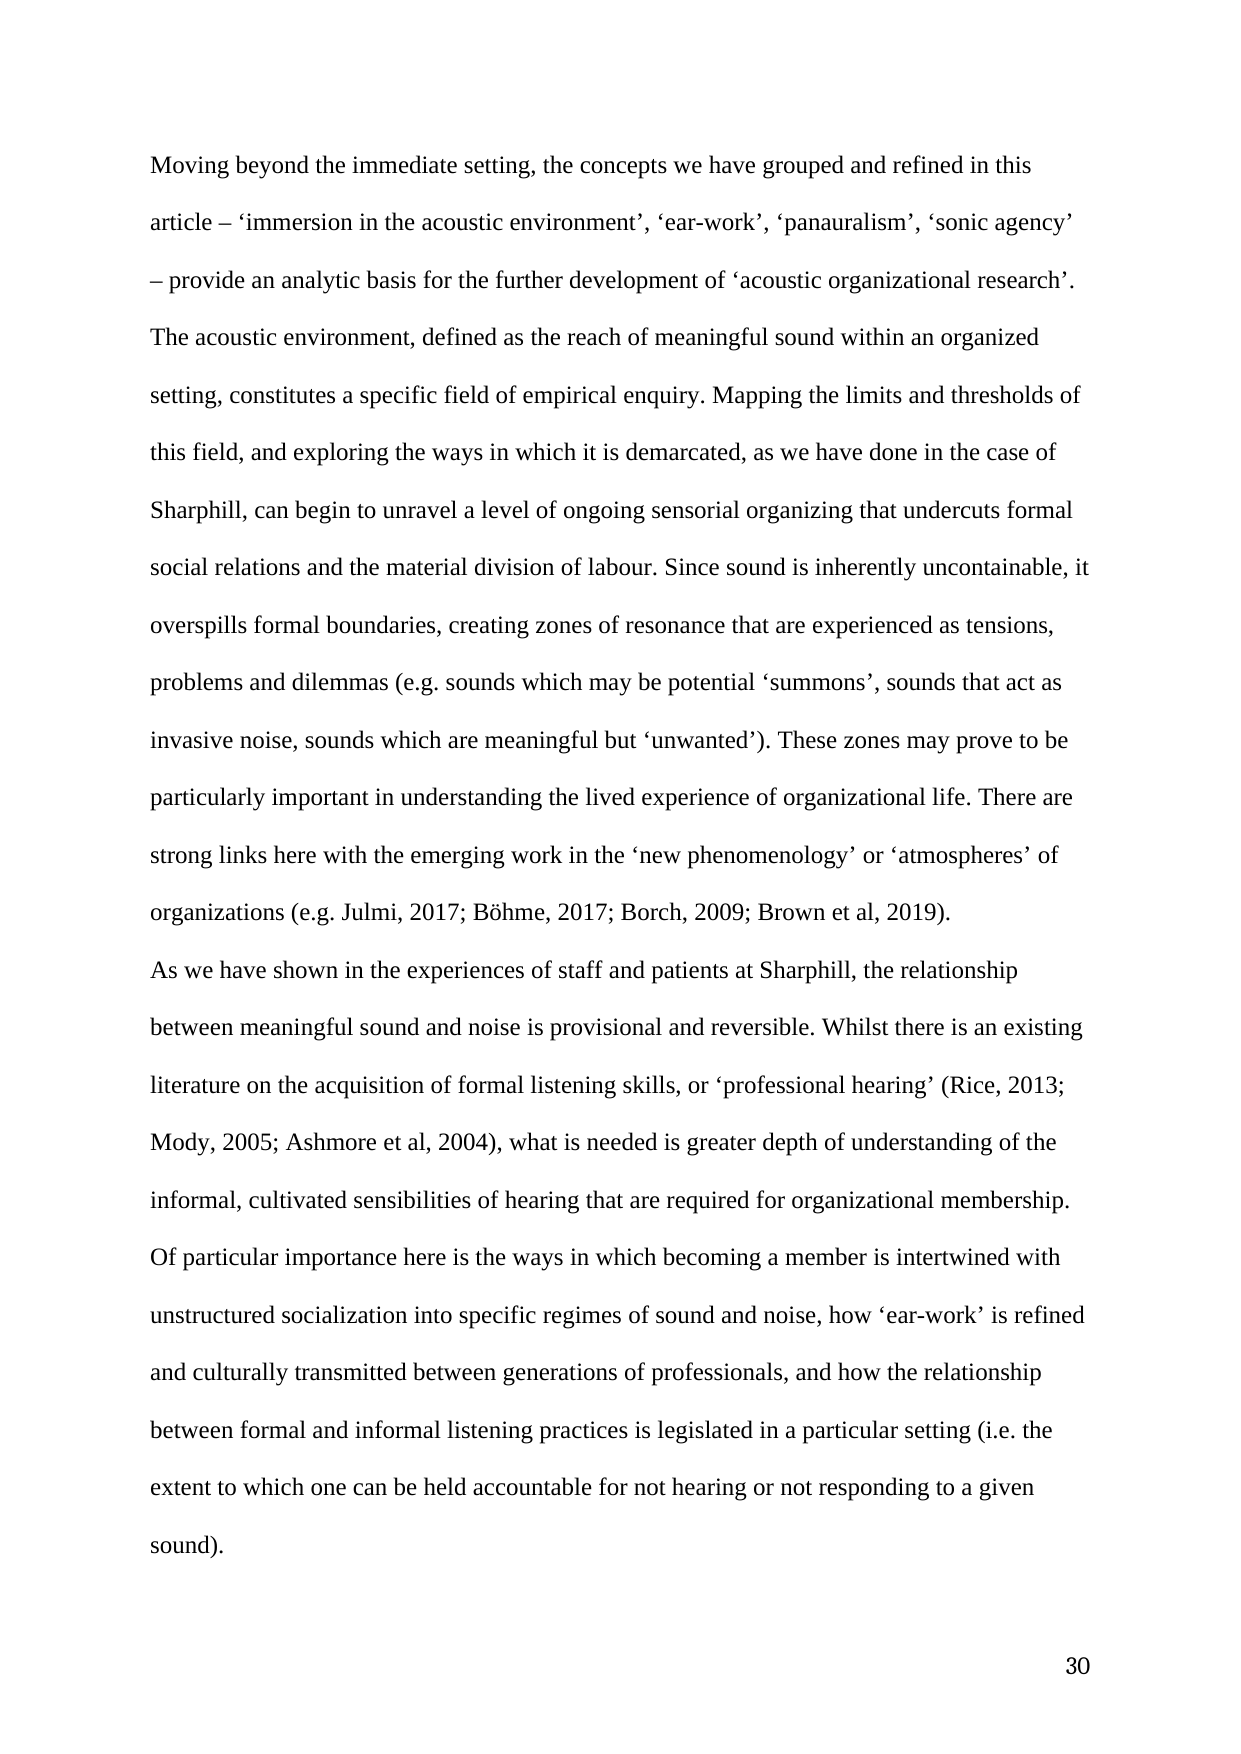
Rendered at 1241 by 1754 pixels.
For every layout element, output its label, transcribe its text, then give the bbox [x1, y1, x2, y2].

text As we have shown in the experiences of staff and patients at Sharphill, the relationship between meaningful sound and noise is provisional and reversible. Whilst there is an existing literature on the acquisition of formal listening skills, or ‘professional hearing’ (Rice, 2013; Mody, 2005; Ashmore et al, 2004), what is needed is greater depth of understanding of the informal, cultivated sensibilities of hearing that are required for organizational membership. Of particular importance here is the ways in which becoming a member is intertwined with unstructured socialization into specific regimes of sound and noise, how ‘ear-work’ is refined and culturally transmitted between generations of professionals, and how the relationship between formal and informal listening practices is legislated in a particular setting (i.e. the extent to which one can be held accountable for not hearing or not responding to a given sound). [150, 955, 1090, 1559]
text Moving beyond the immediate setting, the concepts we have grouped and refined in this article – ‘immersion in the acoustic environment’, ‘ear-work’, ‘panauralism’, ‘sonic agency’ – provide an analytic basis for the further development of ‘acoustic organizational research’. The acoustic environment, defined as the reach of meaningful sound within an organized setting, constitutes a specific field of empirical enquiry. Mapping the limits and thresholds of this field, and exploring the ways in which it is demarcated, as we have done in the case of Sharphill, can begin to unravel a level of ongoing sensorial organizing that undercuts formal social relations and the material division of labour. Since sound is inherently uncontainable, it overspills formal boundaries, creating zones of resonance that are experienced as tensions, problems and dilemmas (e.g. sounds which may be potential ‘summons’, sounds that act as invasive noise, sounds which are meaningful but ‘unwanted’). These zones may prove to be particularly important in understanding the lived experience of organizational life. There are strong links here with the emerging work in the ‘new phenomenology’ or ‘atmospheres’ of organizations (e.g. Julmi, 2017; Böhme, 2017; Borch, 2009; Brown et al, 2019). [150, 150, 1090, 926]
